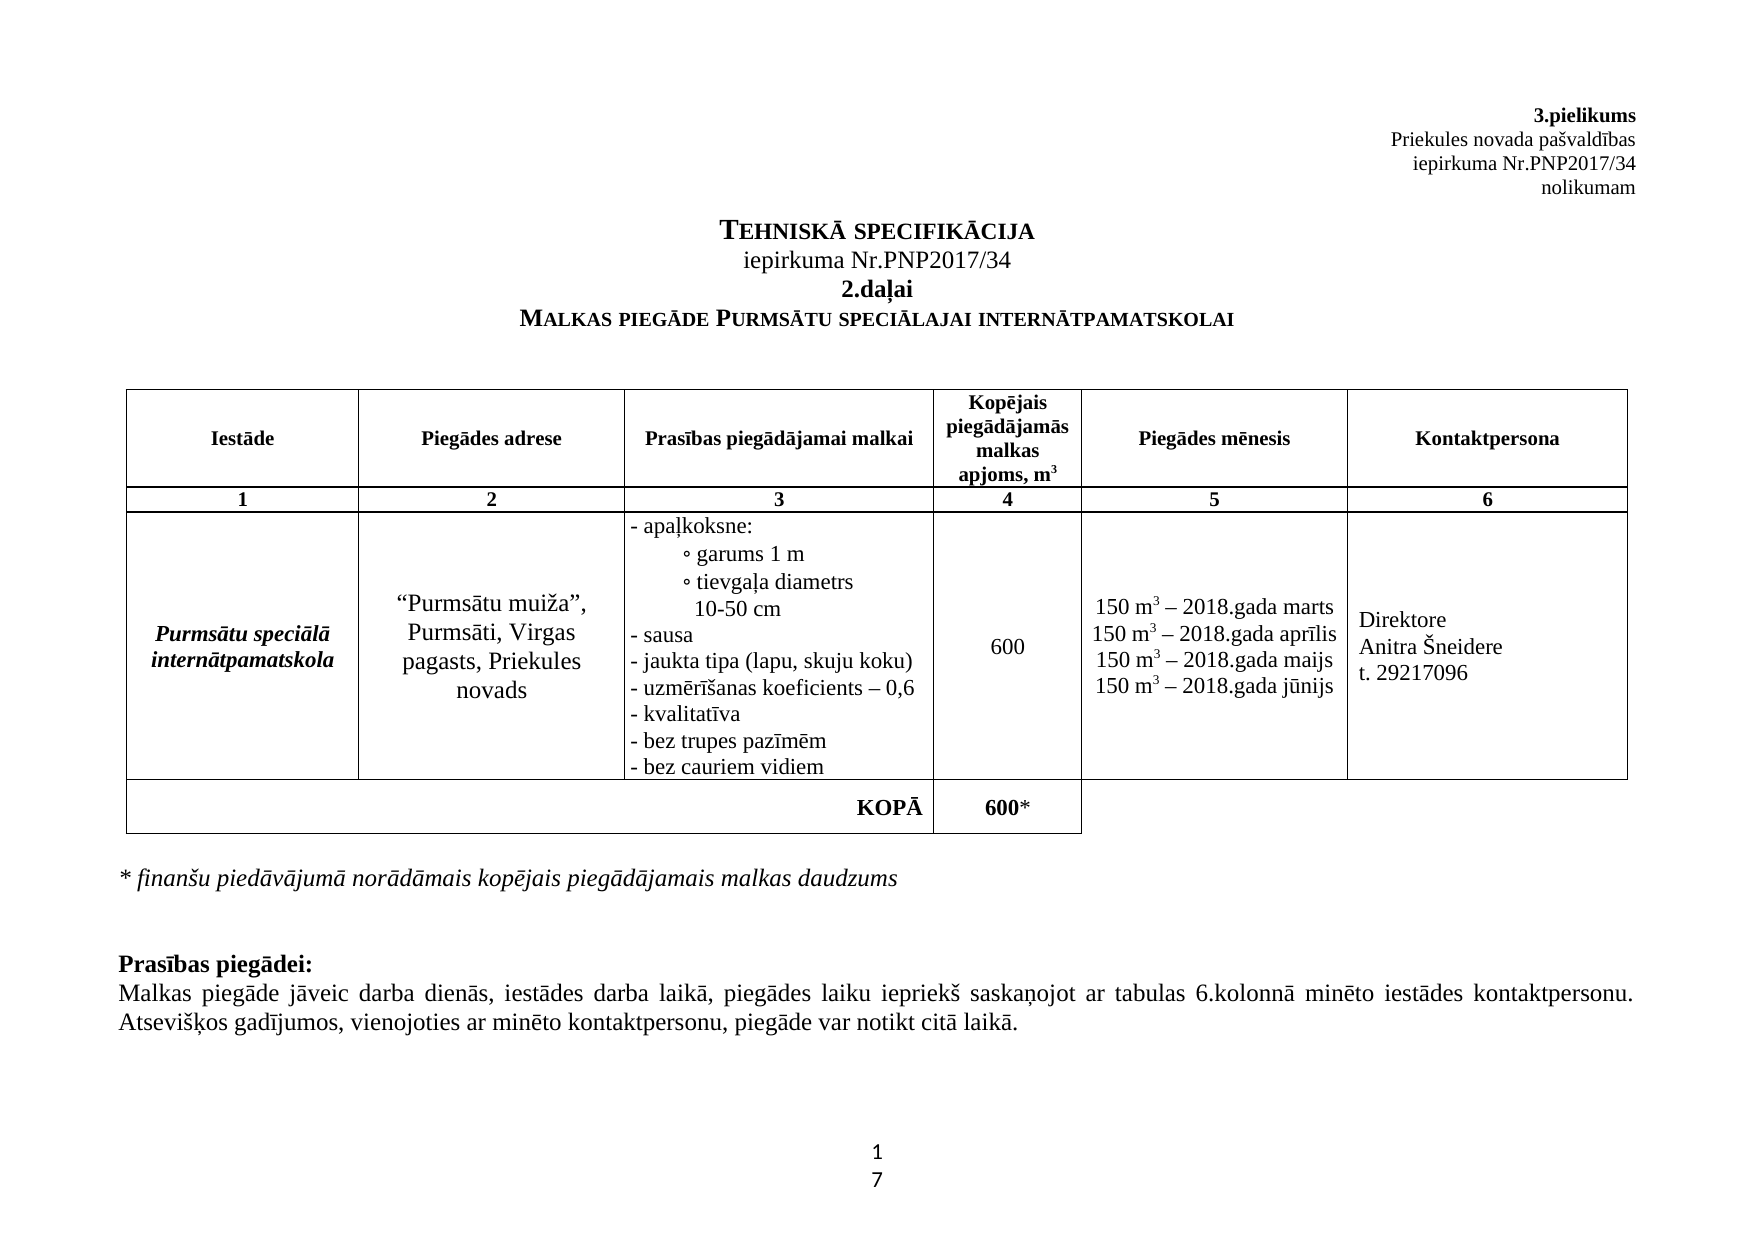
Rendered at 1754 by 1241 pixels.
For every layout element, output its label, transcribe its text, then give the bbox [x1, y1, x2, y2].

table_cell Purmsātu speciālā internātpamatskola [127, 513, 358, 779]
text iepirkuma Nr.PNP2017/34 [118, 151, 1636, 175]
table_header Kopējais piegādājamās malkas apjoms, m3 [934, 390, 1081, 486]
text Prasības piegādei: [118, 949, 1636, 978]
table_cell 150 m3 – 2018.gada marts 150 m3 – 2018.gada aprīlis 150 m3 – 2018.gada maijs 150 m3 – 2018.gada jūnijs [1082, 513, 1347, 779]
text nolikumam [118, 175, 1636, 199]
table_cell 6 [1348, 488, 1627, 511]
table_header Prasības piegādājamai malkai [625, 390, 933, 486]
table_cell “Purmsātu muiža”, Purmsāti, Virgas pagasts, Priekules novads [359, 513, 624, 779]
table_cell 2 [359, 488, 624, 511]
table_cell 600* [934, 780, 1081, 833]
table_header Kontaktpersona [1348, 390, 1627, 486]
table_cell Direktore Anitra Šneidere t. 29217096 [1348, 513, 1627, 779]
table_header Piegādes adrese [359, 390, 624, 486]
table_cell 4 [934, 488, 1081, 511]
table_header Piegādes mēnesis [1082, 390, 1347, 486]
table_cell 1 [127, 488, 358, 511]
text * finanšu piedāvājumā norādāmais kopējais piegādājamais malkas daudzums [118, 863, 1636, 892]
text iepirkuma Nr.PNP2017/34 [118, 245, 1636, 274]
text Malkas piegāde jāveic darba dienās, iestādes darba laikā, piegādes laiku iepriekš saskaņojot ar tabulas 6.kolonnā minēto iestādes kontaktpersonu. Atsevišķos gadījumos, vienojoties ar minēto kontaktpersonu, piegāde var notikt citā laikā. [118, 978, 1636, 1035]
table_cell 600 [934, 513, 1081, 779]
text Malkas piegāde Purmsātu speciālajai internātpamatskolai [118, 303, 1636, 332]
table_cell 5 [1082, 488, 1347, 511]
text Tehniskā specifikācija [118, 212, 1636, 245]
text 3.pielikums [118, 103, 1636, 127]
table_cell KOPĀ [127, 780, 933, 833]
text 2.daļai [118, 274, 1636, 303]
text Priekules novada pašvaldības [118, 127, 1636, 151]
table_cell - apaļkoksne: ◦ garums 1 m ◦ tievgaļa diametrs 10-50 cm - sausa - jaukta tipa (lapu, skuju koku) - uzmērīšanas koeficients – 0,6 - kvalitatīva - bez trupes pazīmēm - bez cauriem vidiem [625, 513, 933, 779]
table_header Iestāde [127, 390, 358, 486]
table_cell 3 [625, 488, 933, 511]
